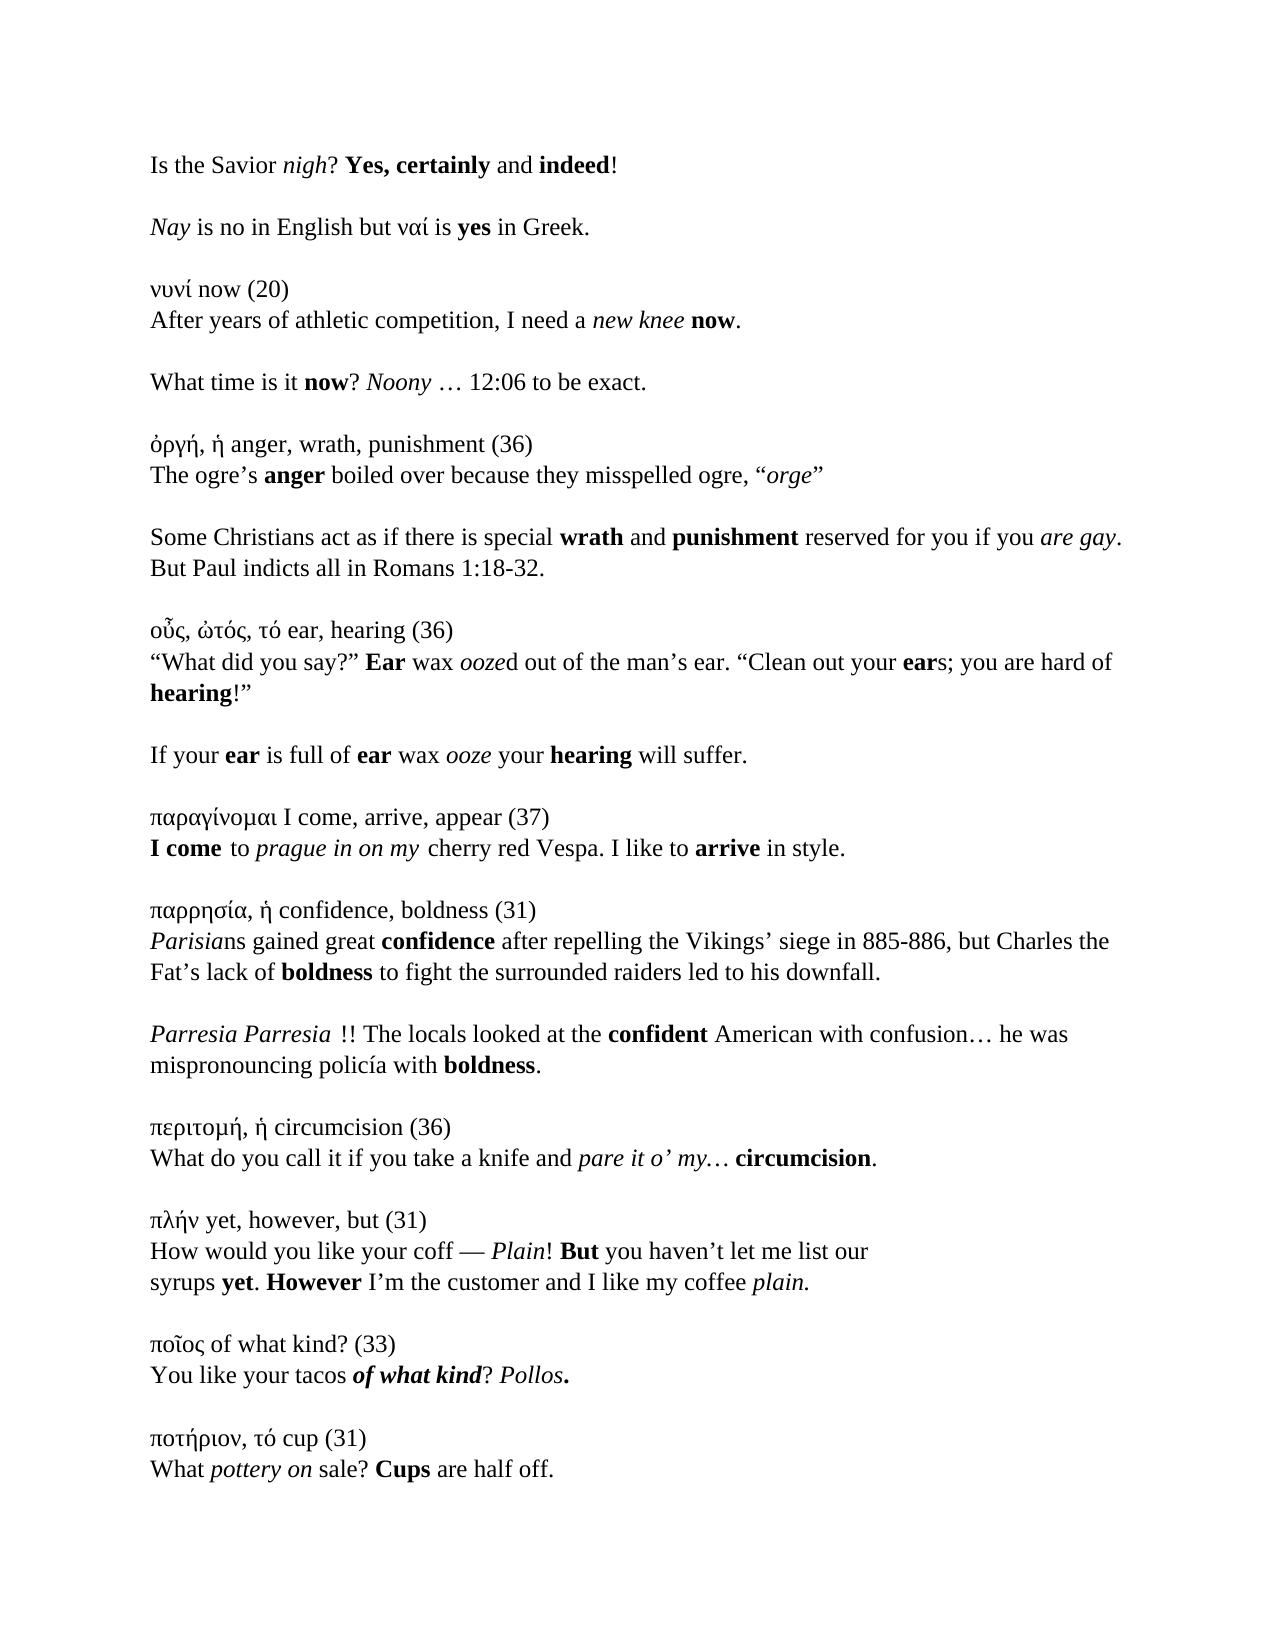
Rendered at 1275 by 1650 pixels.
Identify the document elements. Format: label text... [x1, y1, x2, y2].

text παραγίνοµαι I come, arrive, appear (37) [150, 802, 1125, 831]
text νυνί now (20) [150, 274, 1125, 303]
text What pottery on sale? Cups are half off. [150, 1454, 1125, 1482]
text περιτοµή, ἡ circumcision (36) [150, 1112, 1125, 1141]
text πλήν yet, however, but (31) [150, 1205, 1125, 1234]
text How would you like your coff — Plain! But you haven’t let me list our syrups yet. However I’m the customer and I like my coffee plain. [150, 1236, 1125, 1296]
text Parresia Parresia !! The locals looked at the confident American with confusion… he was mispronouncing policía with boldness. [150, 1019, 1125, 1079]
text Some Christians act as if there is special wrath and punishment reserved for you if you are gay. But Paul indicts all in Romans 1:18-32. [150, 522, 1125, 582]
text I come to prague in on my cherry red Vespa. I like to arrive in style. [150, 833, 1125, 862]
text Parisians gained great confidence after repelling the Vikings’ siege in 885-886, but Charles the Fat’s lack of boldness to fight the surrounded raiders led to his downfall. [150, 926, 1125, 986]
text ποῖος of what kind? (33) [150, 1329, 1125, 1358]
text What time is it now? Noony … 12:06 to be exact. [150, 367, 1125, 396]
text If your ear is full of ear wax ooze your hearing will suffer. [150, 740, 1125, 768]
text Nay is no in English but ναί is yes in Greek. [150, 212, 1125, 241]
text “What did you say?” Ear wax oozed out of the man’s ear. “Clean out your ears; you are hard of hearing!” [150, 647, 1125, 706]
text You like your tacos of what kind? Pollos. [150, 1361, 1125, 1389]
text ὀργή, ἡ anger, wrath, punishment (36) [150, 429, 1125, 458]
text οὖς, ὠτός, τό ear, hearing (36) [150, 616, 1125, 644]
text What do you call it if you take a knife and pare it o’ my… circumcision. [150, 1143, 1125, 1172]
text Is the Savior nigh? Yes, certainly and indeed! [150, 150, 1125, 179]
text ποτήριον, τό cup (31) [150, 1423, 1125, 1451]
text The ogre’s anger boiled over because they misspelled ogre, “orge” [150, 460, 1125, 489]
text After years of athletic competition, I need a new knee now. [150, 305, 1125, 334]
text παρρησία, ἡ confidence, boldness (31) [150, 895, 1125, 924]
